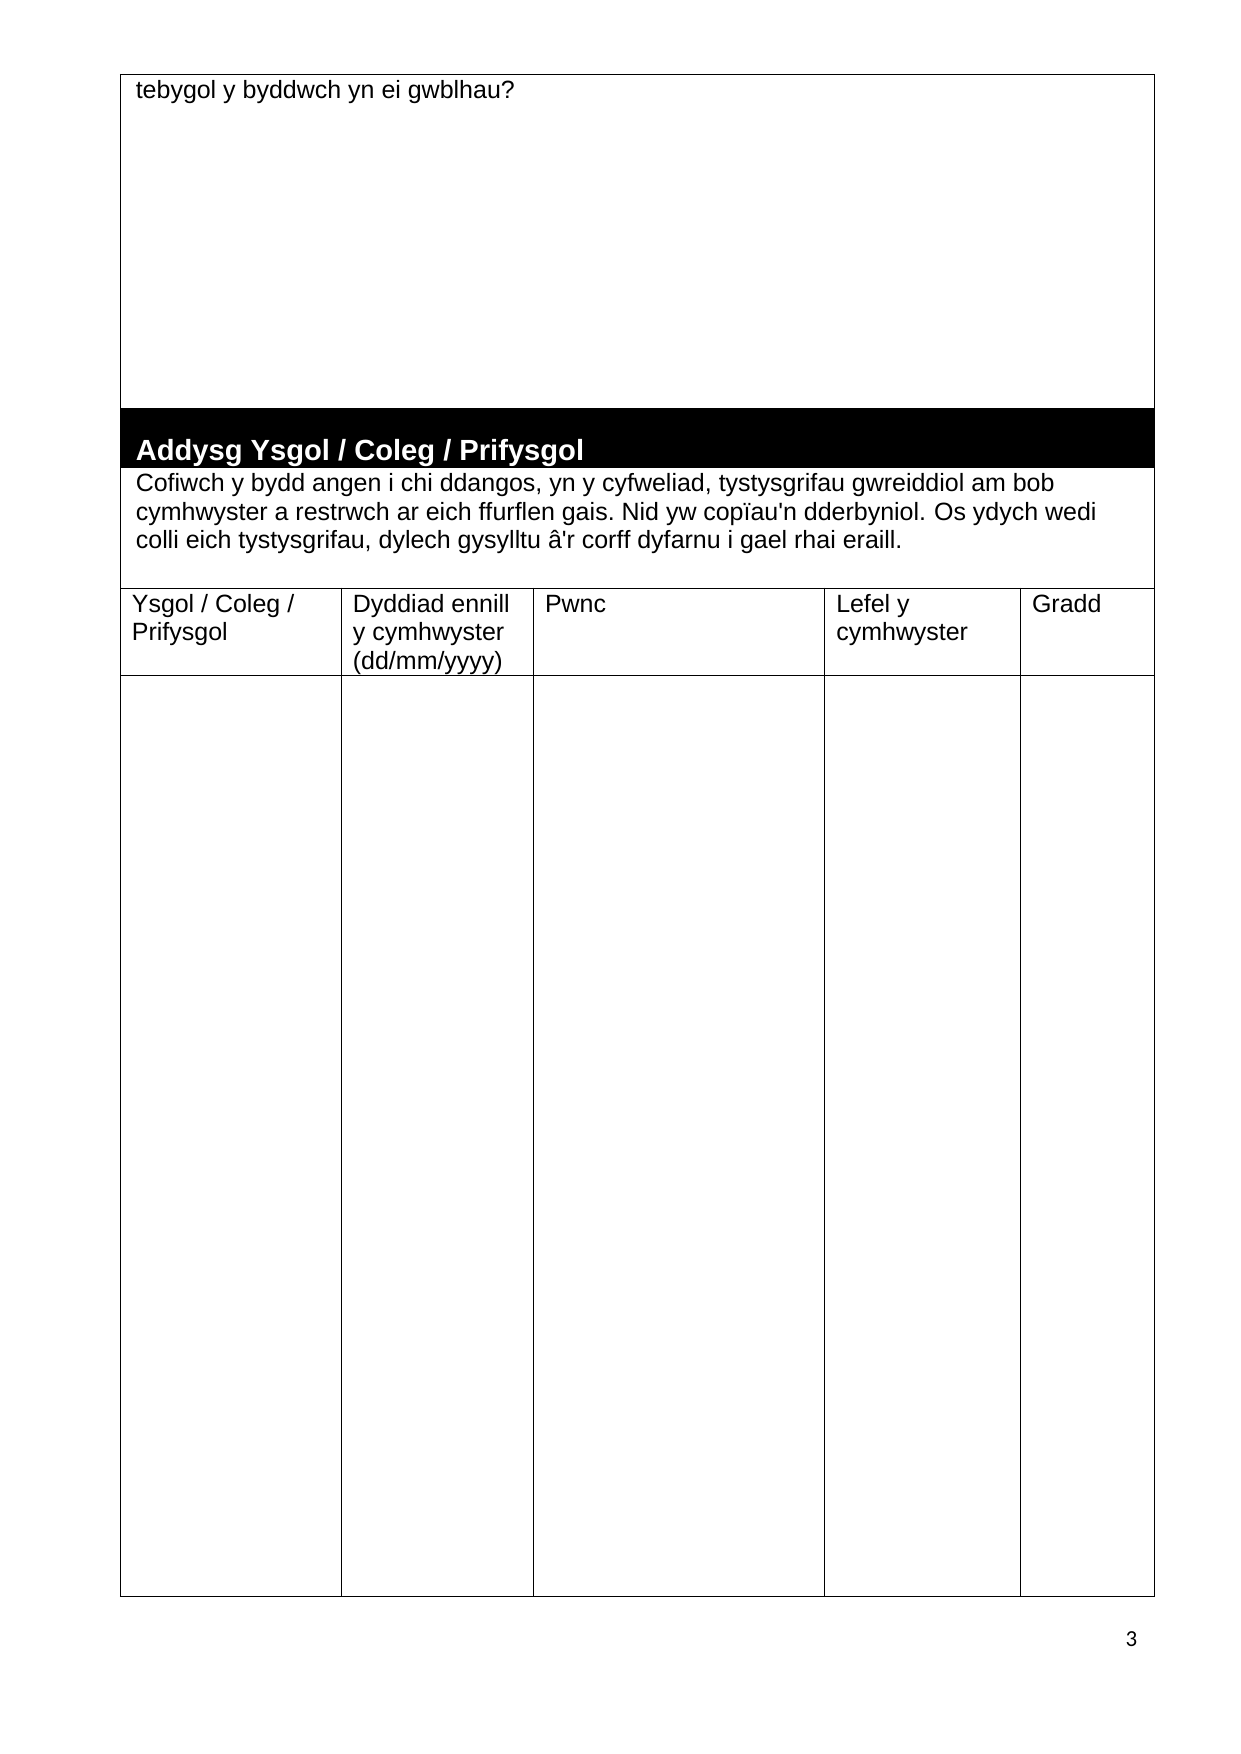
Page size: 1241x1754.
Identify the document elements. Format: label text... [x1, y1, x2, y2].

table_cell Dyddiad ennill y cymhwyster (dd/mm/yyyy) [342, 589, 533, 675]
table_cell [121, 676, 341, 1596]
table_cell Addysg Ysgol / Coleg / Prifysgol [121, 409, 1154, 467]
table_cell [342, 676, 533, 1596]
table_cell [825, 676, 1020, 1596]
table_cell Ysgol / Coleg / Prifysgol [121, 589, 341, 675]
table_cell [534, 676, 824, 1596]
table_cell Pwnc [534, 589, 824, 675]
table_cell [121, 75, 1154, 408]
table_cell Lefel y cymhwyster [825, 589, 1020, 675]
table_cell [1021, 676, 1154, 1596]
table_cell Gradd [1021, 589, 1154, 675]
table_cell Cofiwch y bydd angen i chi ddangos, yn y cyfweliad, tystysgrifau gwreiddiol am bob cymhwyster a restrwch ar eich ffurflen gais. Nid yw copïau'n dderbyniol. Os ydych wedi colli eich tystysgrifau, dylech gysylltu â'r corff dyfarnu i gael rhai eraill. [121, 468, 1154, 588]
